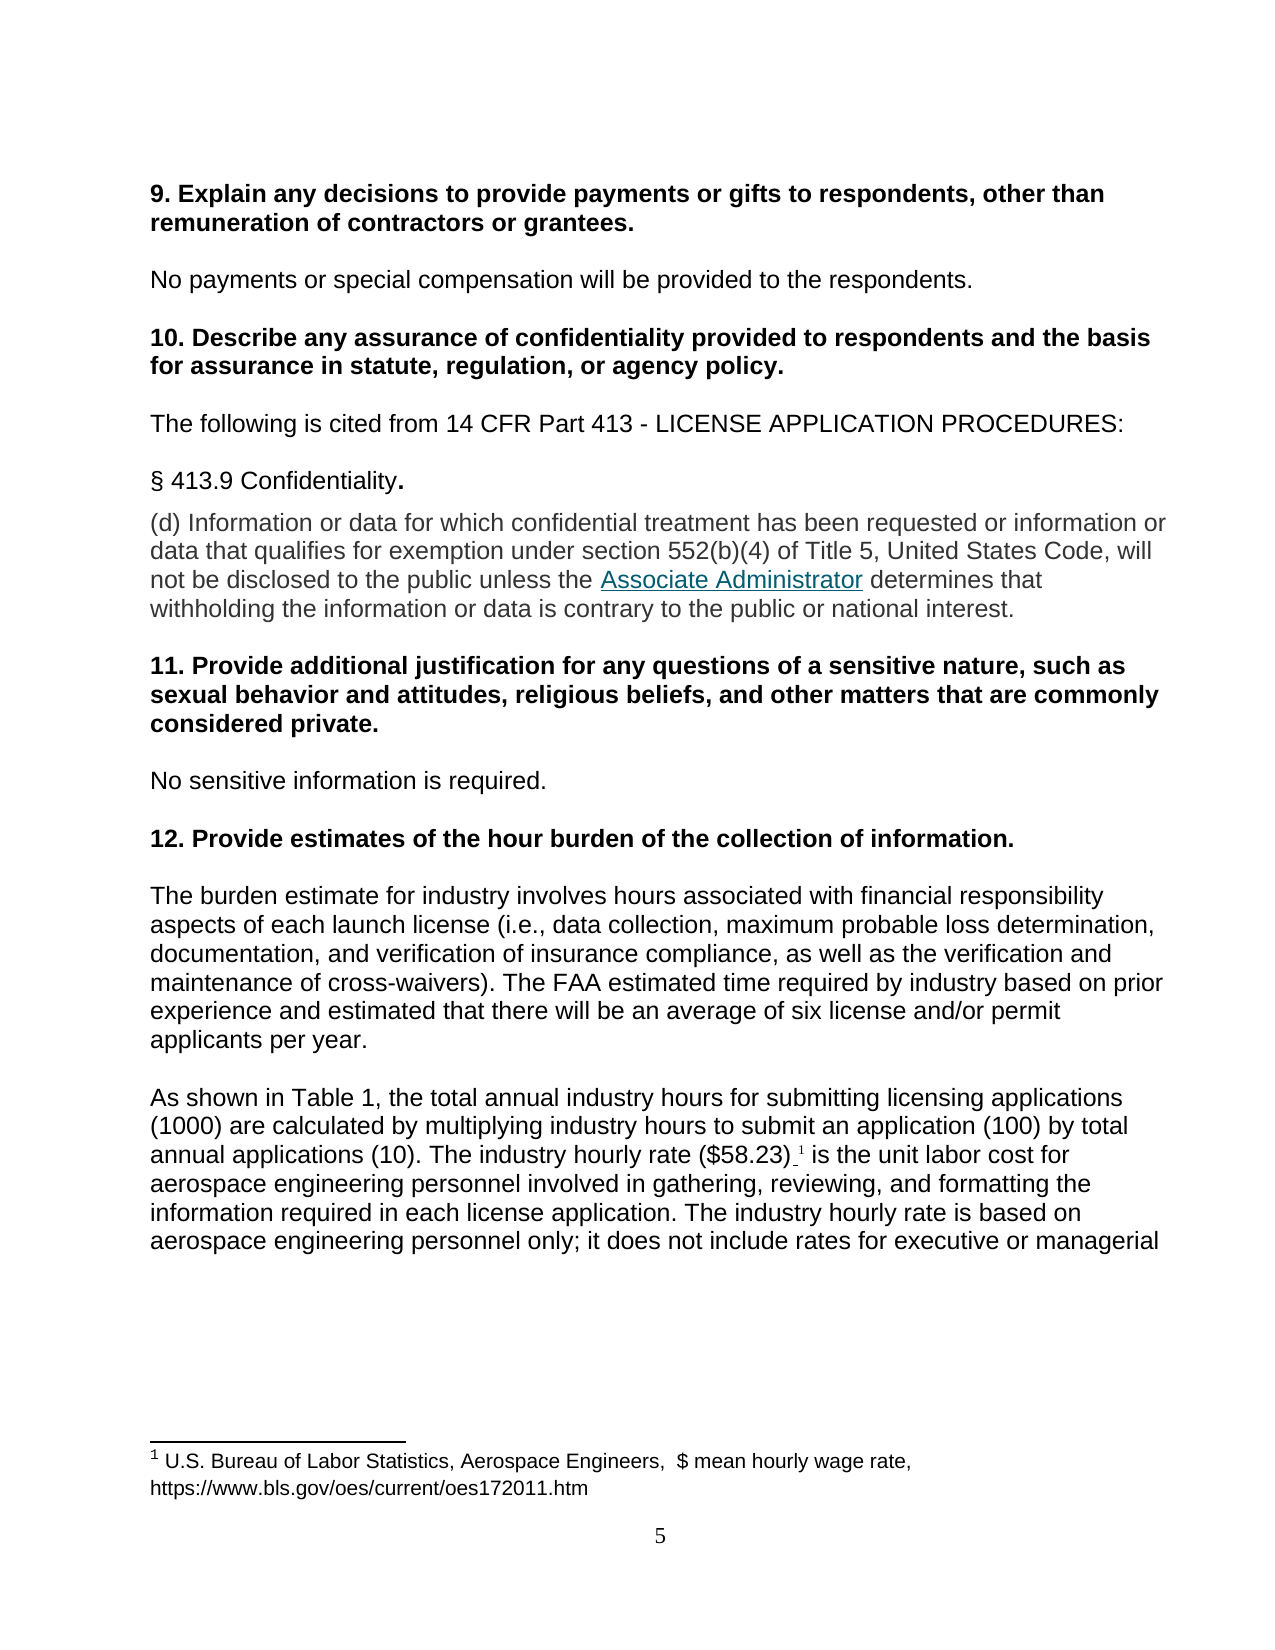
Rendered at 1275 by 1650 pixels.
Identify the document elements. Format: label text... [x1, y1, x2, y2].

text 10. Describe any assurance of confidentiality provided to respondents and the basis for assurance in statute, regulation, or agency policy. [150, 322, 1170, 380]
text The following is cited from 14 CFR Part 413 - LICENSE APPLICATION PROCEDURES: [150, 409, 1170, 437]
text § 413.9 Confidentiality. [150, 437, 1170, 495]
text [150, 1082, 1170, 1284]
text No payments or special compensation will be provided to the respondents. [150, 236, 1170, 294]
text No sensitive information is required. [150, 737, 1170, 795]
text (d) Information or data for which confidential treatment has been requested or information or data that qualifies for exemption under section 552(b)(4) of Title 5, United States Code, will not be disclosed to the public unless the Associate Administrator determines that withholding the information or data is contrary to the public or national interest. [150, 507, 1170, 622]
text 11. Provide additional justification for any questions of a sensitive nature, such as sexual behavior and attitudes, religious beliefs, and other matters that are commonly considered private. [150, 651, 1170, 737]
text The burden estimate for industry involves hours associated with financial responsibility aspects of each launch license (i.e., data collection, maximum probable loss determination, documentation, and verification of insurance compliance, as well as the verification and maintenance of cross-waivers). The FAA estimated time required by industry based on prior experience and estimated that there will be an average of six license and/or permit applicants per year. [150, 881, 1170, 1054]
text 9. Explain any decisions to provide payments or gifts to respondents, other than remuneration of contractors or grantees. [150, 179, 1170, 236]
text 12. Provide estimates of the hour burden of the collection of information. [150, 824, 1170, 852]
